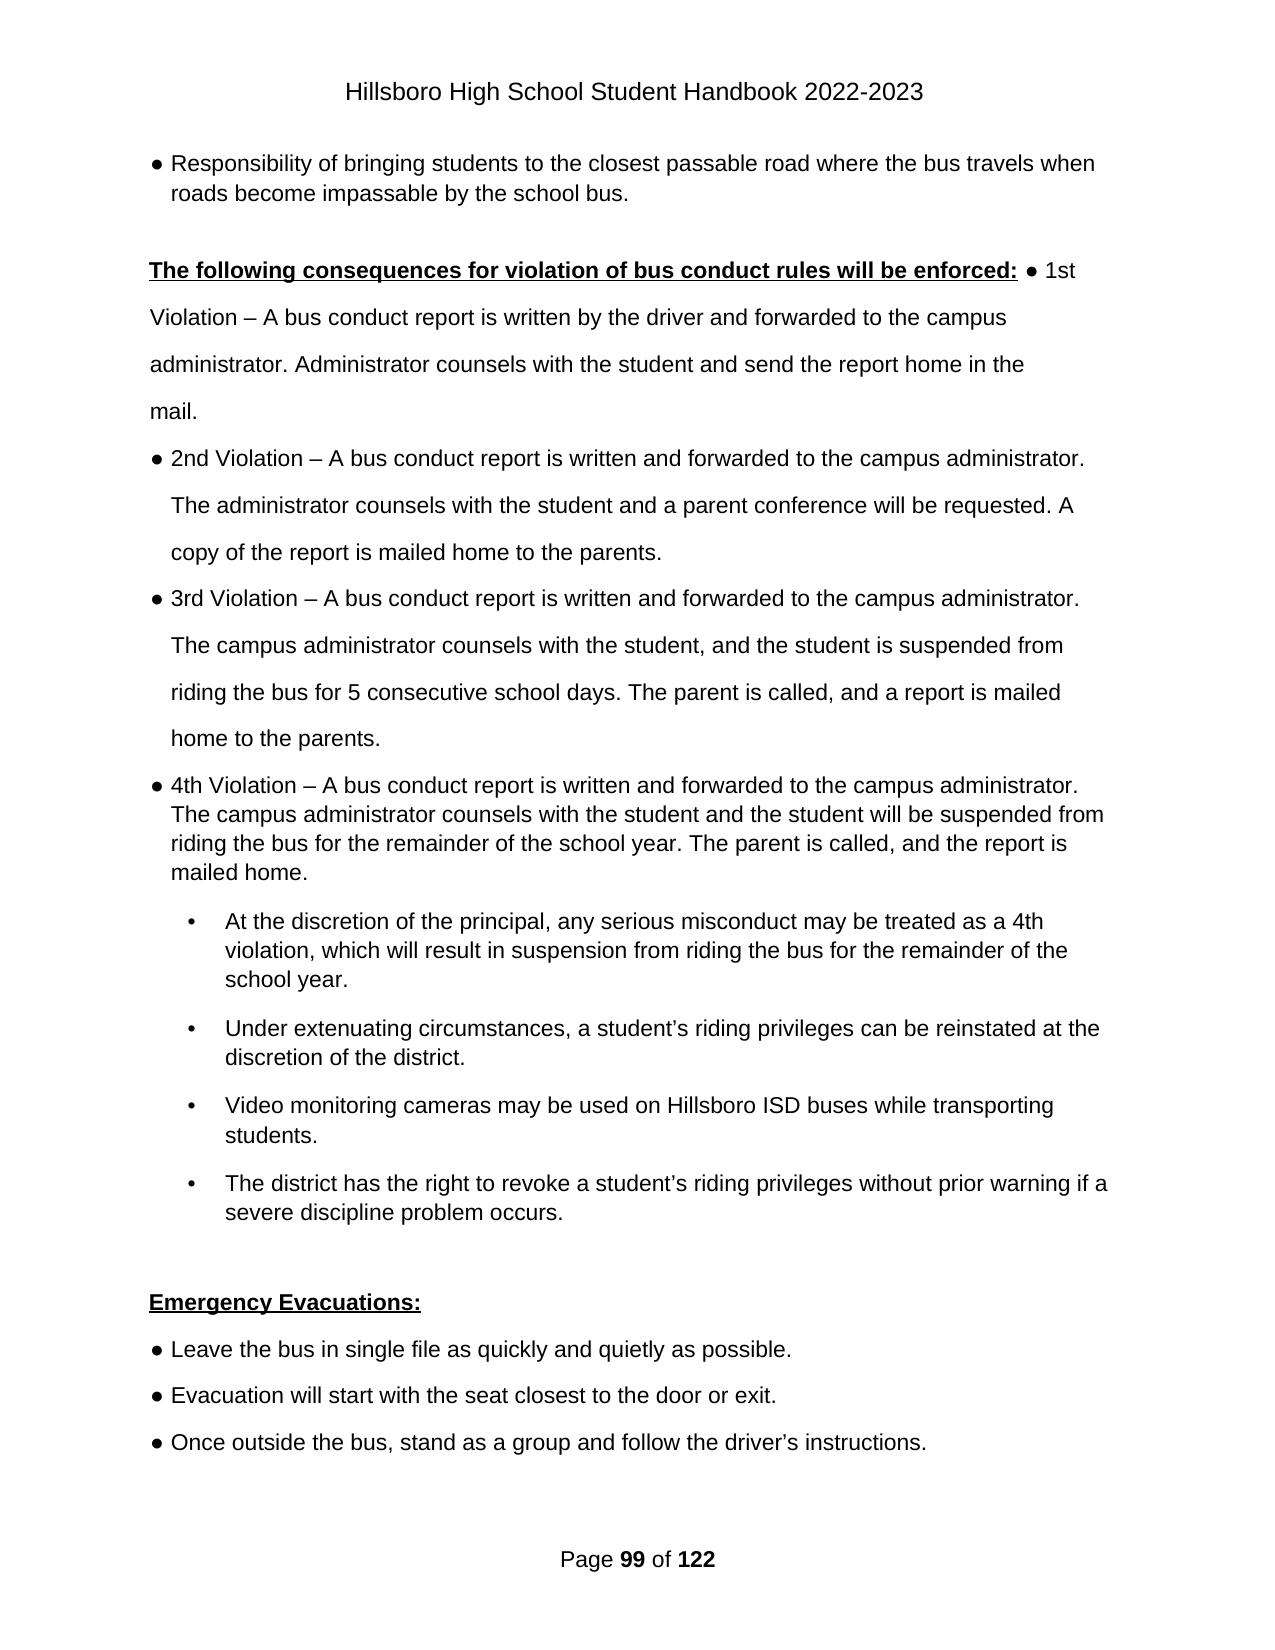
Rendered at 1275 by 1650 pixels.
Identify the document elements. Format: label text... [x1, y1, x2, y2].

text Emergency Evacuations: [148, 1288, 1125, 1315]
list Evacuation will start with the seat closest to the door or exit. [150, 1382, 1124, 1409]
list Video monitoring cameras may be used on Hillsboro ISD buses while transporting students. [187, 1092, 1124, 1148]
list 4th Violation – A bus conduct report is written and forwarded to the campus administrator. The campus administrator counsels with the student and the student will be suspended from riding the bus for the remainder of the school year. The parent is called, and the report is mailed home. [150, 772, 1124, 886]
list Responsibility of bringing students to the closest passable road where the bus travels when roads become impassable by the school bus. [150, 150, 1124, 207]
list 2nd Violation – A bus conduct report is written and forwarded to the campus administrator. The administrator counsels with the student and a parent conference will be requested. A copy of the report is mailed home to the parents. [150, 445, 1124, 565]
list 3rd Violation – A bus conduct report is written and forwarded to the campus administrator. The campus administrator counsels with the student, and the student is suspended from riding the bus for 5 consecutive school days. The parent is called, and a report is mailed home to the parents. [150, 585, 1124, 751]
list Leave the bus in single file as quickly and quietly as possible. [150, 1336, 1124, 1362]
list Under extenuating circumstances, a student’s riding privileges can be reinstated at the discretion of the district. [187, 1015, 1124, 1070]
text The following consequences for violation of bus conduct rules will be enforced: ● 1st Violation – A bus conduct report is written by the driver and forwarded to the campus administrator. Administrator counsels with the student and send the report home in the mail. [148, 257, 1077, 424]
list The district has the right to revoke a student’s riding privileges without prior warning if a severe discipline problem occurs. [187, 1170, 1124, 1225]
list Once outside the bus, stand as a group and follow the driver’s instructions. [150, 1429, 1124, 1456]
list At the discretion of the principal, any serious misconduct may be treated as a 4th violation, which will result in suspension from riding the bus for the remainder of the school year. [187, 908, 1124, 993]
